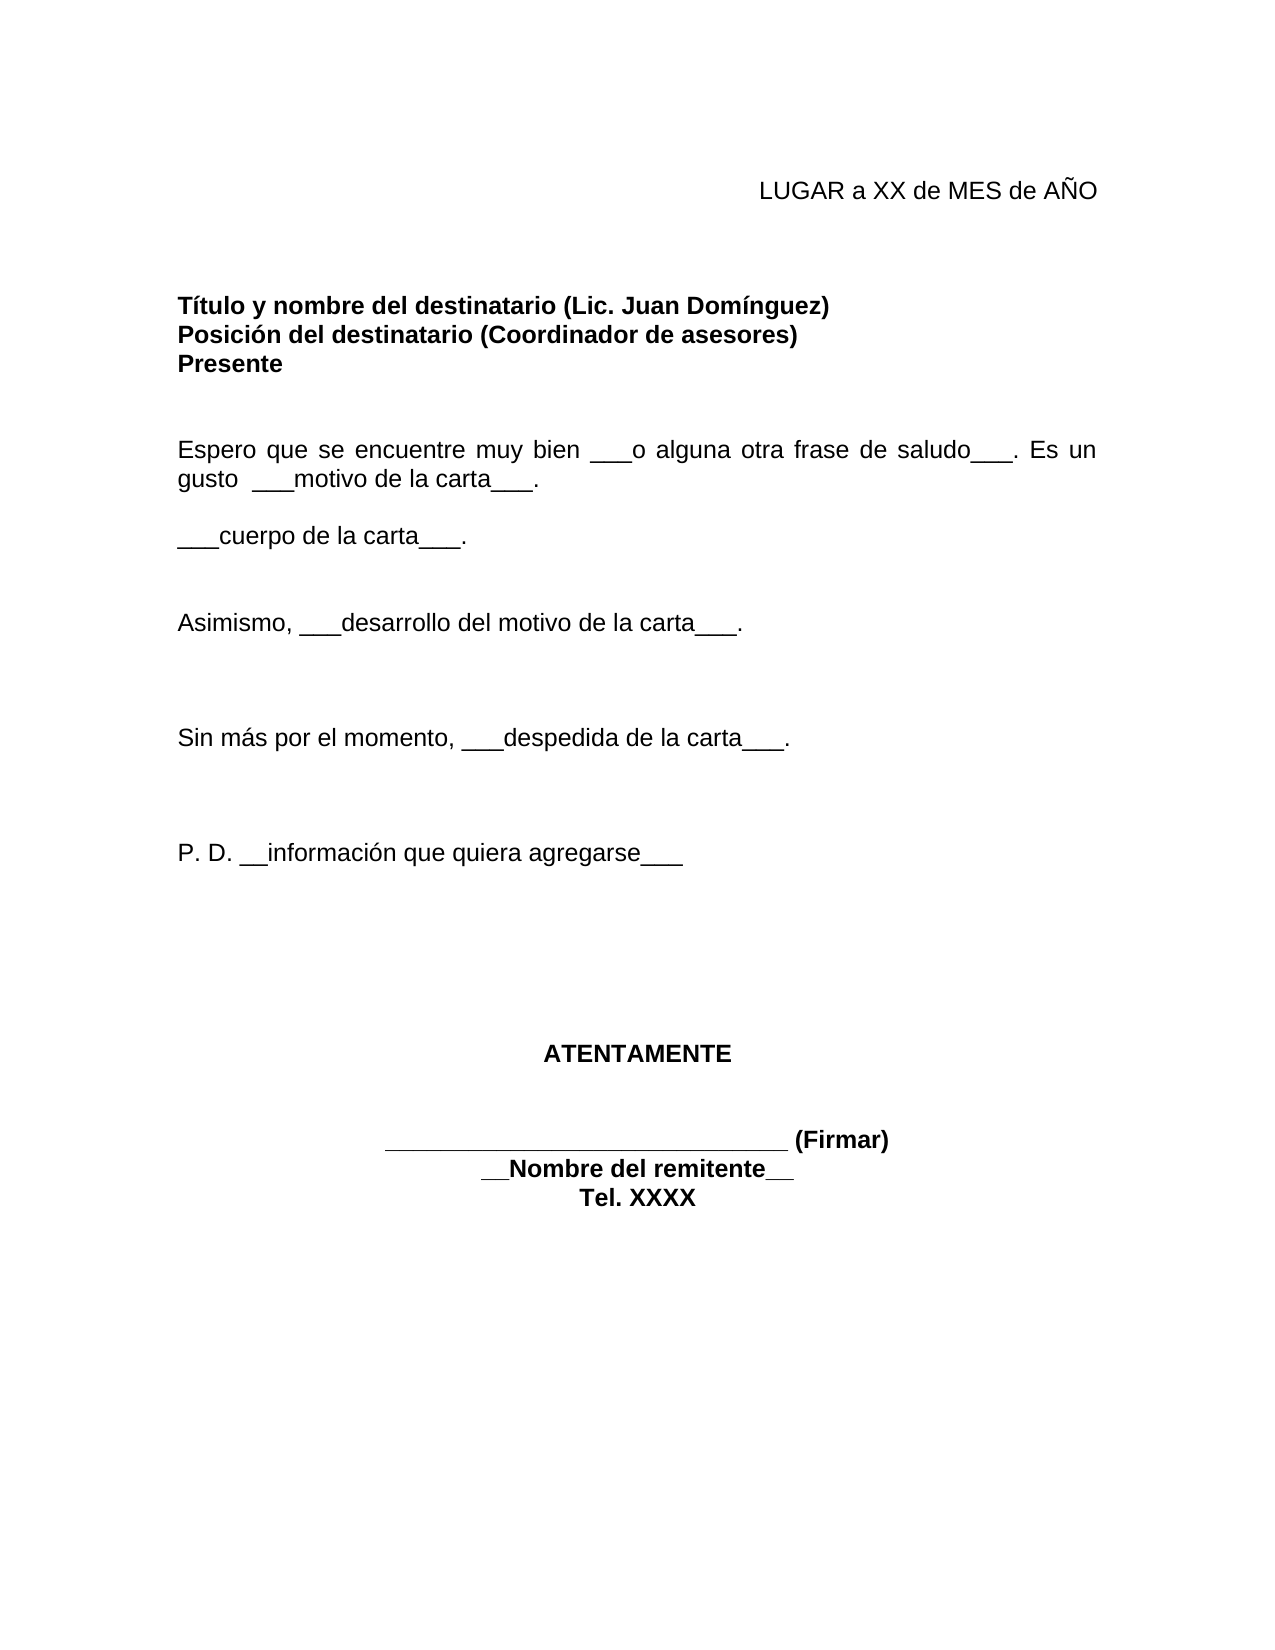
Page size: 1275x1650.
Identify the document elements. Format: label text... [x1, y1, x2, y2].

text Tel. XXXX [177, 1183, 1098, 1211]
text ATENTAMENTE [177, 1039, 1098, 1068]
text Posición del destinatario (Coordinador de asesores) [177, 320, 1098, 349]
text __Nombre del remitente__ [177, 1154, 1098, 1183]
text Título y nombre del destinatario (Lic. Juan Domínguez) [177, 291, 1098, 320]
text P. D. __información que quiera agregarse___ [177, 838, 1098, 866]
text ___cuerpo de la carta___. [177, 521, 1098, 550]
text Espero que se encuentre muy bien ___o alguna otra frase de saludo___. Es un gusto ___motivo de la carta___. [177, 435, 1098, 493]
text _____________________________ (Firmar) [177, 1125, 1098, 1154]
text LUGAR a XX de MES de AÑO [177, 176, 1098, 205]
text Asimismo, ___desarrollo del motivo de la carta___. [177, 608, 1098, 636]
text Presente [177, 349, 1098, 378]
text Sin más por el momento, ___despedida de la carta___. [177, 723, 1098, 751]
